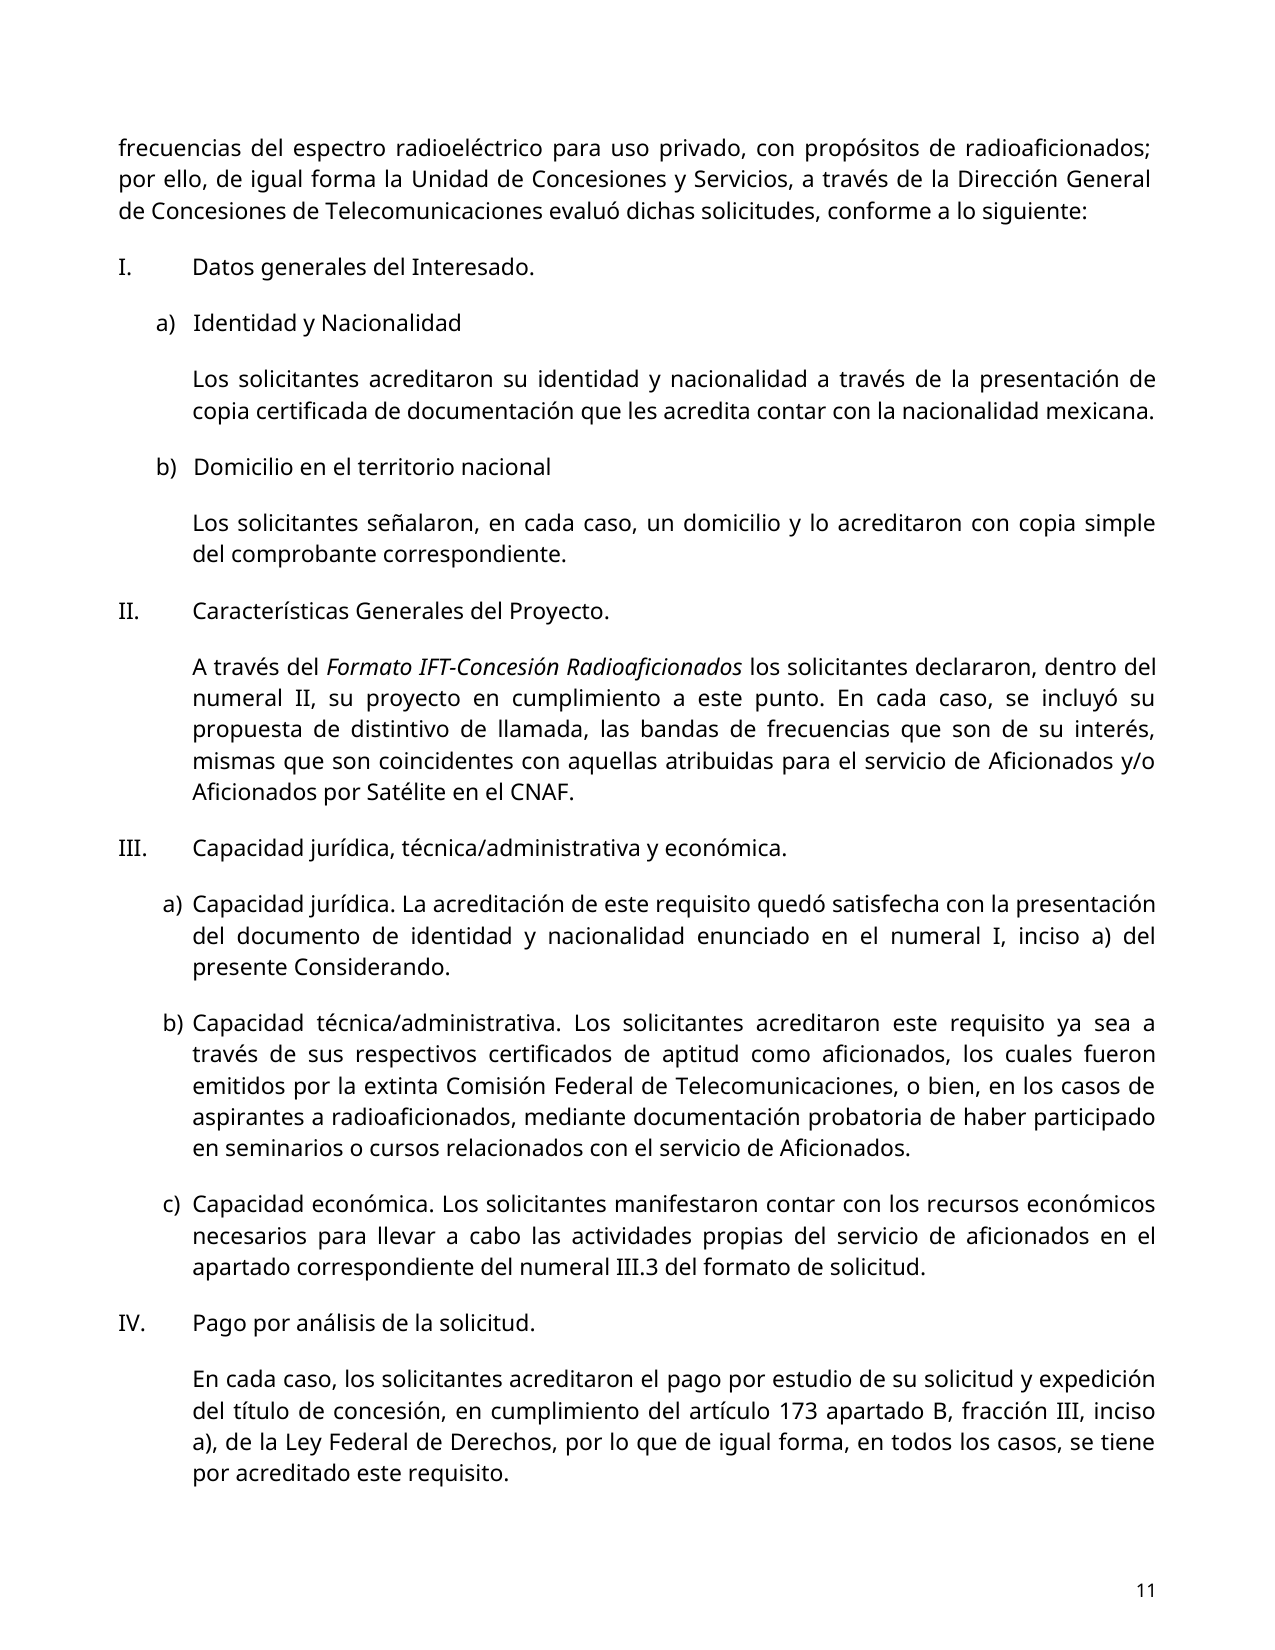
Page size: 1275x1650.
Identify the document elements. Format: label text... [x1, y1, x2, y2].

list Los solicitantes señalaron, en cada caso, un domicilio y lo acreditaron con copia simple del comprobante correspondiente. [192, 507, 1157, 569]
list Datos generales del Interesado. [118, 251, 1157, 282]
text A través del Formato IFT-Concesión Radioaficionados los solicitantes declararon, dentro del numeral II, su proyecto en cumplimiento a este punto. En cada caso, se incluyó su propuesta de distintivo de llamada, las bandas de frecuencias que son de su interés, mismas que son coincidentes con aquellas atribuidas para el servicio de Aficionados y/o Aficionados por Satélite en el CNAF. [192, 651, 1157, 807]
list Capacidad económica. Los solicitantes manifestaron contar con los recursos económicos necesarios para llevar a cabo las actividades propias del servicio de aficionados en el apartado correspondiente del numeral III.3 del formato de solicitud. [162, 1188, 1157, 1282]
list Capacidad jurídica, técnica/administrativa y económica. [118, 832, 1157, 863]
list Capacidad técnica/administrativa. Los solicitantes acreditaron este requisito ya sea a través de sus respectivos certificados de aptitud como aficionados, los cuales fueron emitidos por la extinta Comisión Federal de Telecomunicaciones, o bien, en los casos de aspirantes a radioaficionados, mediante documentación probatoria de haber participado en seminarios o cursos relacionados con el servicio de Aficionados. [162, 1007, 1157, 1163]
list Pago por análisis de la solicitud. [118, 1307, 1157, 1338]
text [118, 132, 1152, 226]
text En cada caso, los solicitantes acreditaron el pago por estudio de su solicitud y expedición del título de concesión, en cumplimiento del artículo 173 apartado B, fracción III, inciso a), de la Ley Federal de Derechos, por lo que de igual forma, en todos los casos, se tiene por acreditado este requisito. [192, 1363, 1157, 1488]
list Capacidad jurídica. La acreditación de este requisito quedó satisfecha con la presentación del documento de identidad y nacionalidad enunciado en el numeral I, inciso a) del presente Considerando. [162, 888, 1157, 982]
list Identidad y Nacionalidad [156, 307, 1157, 338]
list Los solicitantes acreditaron su identidad y nacionalidad a través de la presentación de copia certificada de documentación que les acredita contar con la nacionalidad mexicana. [192, 363, 1157, 426]
list Características Generales del Proyecto. [118, 594, 1157, 626]
list Domicilio en el territorio nacional [156, 451, 1157, 482]
